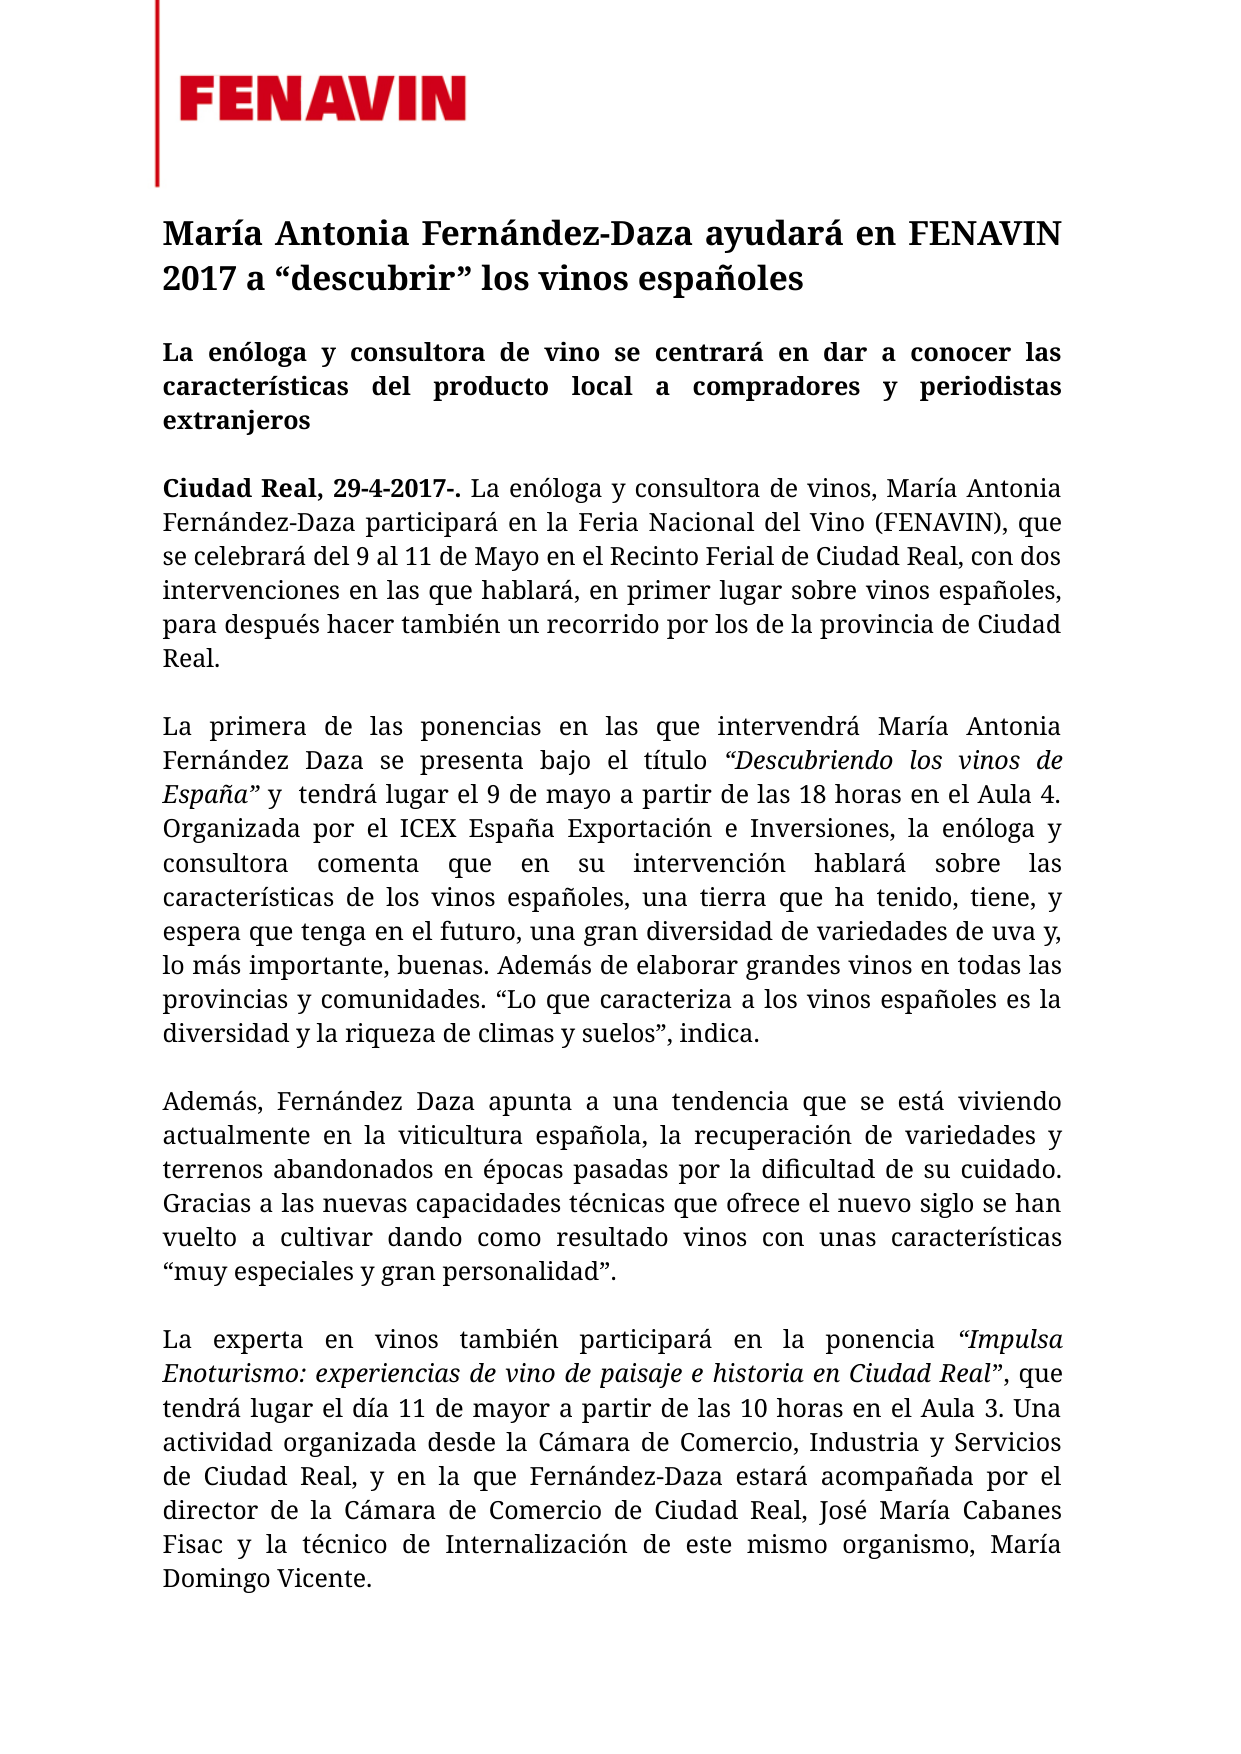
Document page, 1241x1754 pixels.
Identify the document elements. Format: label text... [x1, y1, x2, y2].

text La primera de las ponencias en las que intervendrá María Antonia Fernández Daza se presenta bajo el título “Descubriendo los vinos de España” y tendrá lugar el 9 de mayo a partir de las 18 horas en el Aula 4. Organizada por el ICEX España Exportación e Inversiones, la enóloga y consultora comenta que en su intervención hablará sobre las características de los vinos españoles, una tierra que ha tenido, tiene, y espera que tenga en el futuro, una gran diversidad de variedades de uva y, lo más importante, buenas. Además de elaborar grandes vinos en todas las provincias y comunidades. “Lo que caracteriza a los vinos españoles es la diversidad y la riqueza de climas y suelos”, indica. [162, 709, 1063, 1049]
picture [44, 0, 511, 210]
text Ciudad Real, 29-4-2017-. La enóloga y consultora de vinos, María Antonia Fernández-Daza participará en la Feria Nacional del Vino (FENAVIN), que se celebrará del 9 al 11 de Mayo en el Recinto Ferial de Ciudad Real, con dos intervenciones en las que hablará, en primer lugar sobre vinos españoles, para después hacer también un recorrido por los de la provincia de Ciudad Real. [162, 471, 1063, 675]
text La enóloga y consultora de vino se centrará en dar a conocer las características del producto local a compradores y periodistas extranjeros [162, 334, 1063, 436]
text María Antonia Fernández-Daza ayudará en FENAVIN 2017 a “descubrir” los vinos españoles [162, 209, 1063, 300]
text Además, Fernández Daza apunta a una tendencia que se está viviendo actualmente en la viticultura española, la recuperación de variedades y terrenos abandonados en épocas pasadas por la dificultad de su cuidado. Gracias a las nuevas capacidades técnicas que ofrece el nuevo siglo se han vuelto a cultivar dando como resultado vinos con unas características “muy especiales y gran personalidad”. [162, 1084, 1063, 1288]
text La experta en vinos también participará en la ponencia “Impulsa Enoturismo: experiencias de vino de paisaje e historia en Ciudad Real”, que tendrá lugar el día 11 de mayor a partir de las 10 horas en el Aula 3. Una actividad organizada desde la Cámara de Comercio, Industria y Servicios de Ciudad Real, y en la que Fernández-Daza estará acompañada por el director de la Cámara de Comercio de Ciudad Real, José María Cabanes Fisac y la técnico de Internalización de este mismo organismo, María Domingo Vicente. [162, 1322, 1063, 1594]
